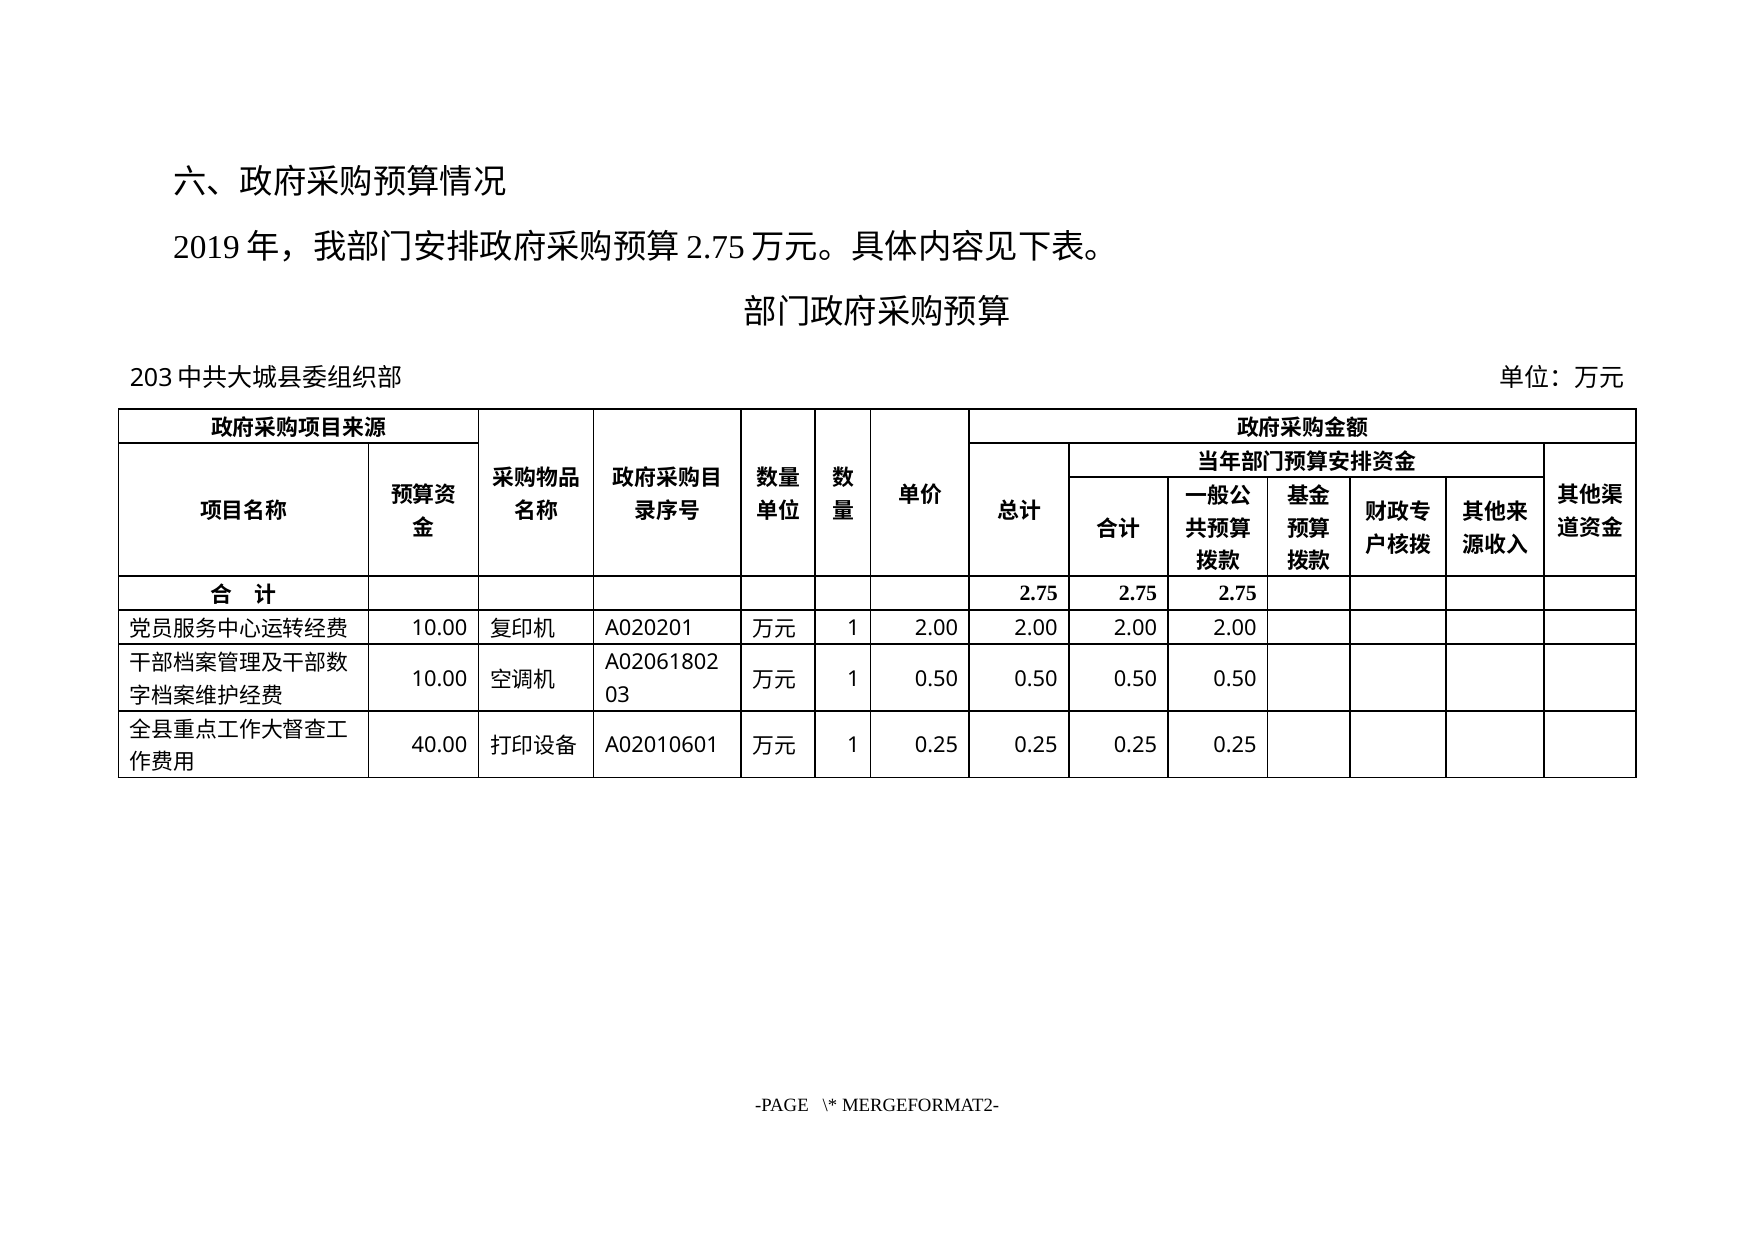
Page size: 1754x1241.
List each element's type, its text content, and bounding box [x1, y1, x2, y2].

table_cell 合 计 [119, 577, 368, 609]
table_cell [479, 577, 593, 609]
table_cell 全县重点工作大督查工作费用 [119, 712, 368, 776]
table_cell [1268, 611, 1349, 643]
table_cell 万元 [742, 712, 814, 776]
table_cell [1545, 712, 1635, 776]
table_cell [1268, 577, 1349, 609]
table_cell 2.00 [970, 611, 1068, 643]
table_cell 其他渠道资金 [1545, 444, 1635, 575]
table_cell 政府采购项目来源 [119, 410, 478, 442]
table_cell 预算资金 [369, 444, 478, 575]
table_cell 空调机 [479, 645, 593, 710]
table_cell [1545, 577, 1635, 609]
table_cell [1447, 577, 1543, 609]
table_cell 2.75 [970, 577, 1068, 609]
table_cell [742, 577, 814, 609]
table_cell 10.00 [369, 645, 478, 710]
table_cell A0206180203 [594, 645, 740, 710]
table_header 单位：万元 [970, 343, 1635, 408]
table_cell 万元 [742, 645, 814, 710]
table_cell [1447, 645, 1543, 710]
table_cell 复印机 [479, 611, 593, 643]
table_cell 政府采购金额 [970, 410, 1635, 442]
table_cell A02010601 [594, 712, 740, 776]
table_cell 其他来源收入 [1447, 478, 1543, 575]
table_cell [1351, 645, 1445, 710]
text 部门政府采购预算 [106, 276, 1648, 341]
table_cell 0.25 [1070, 712, 1167, 776]
table_cell 0.50 [1070, 645, 1167, 710]
table_cell [369, 577, 478, 609]
text 2019年，我部门安排政府采购预算2.75万元。具体内容见下表。 [106, 211, 1648, 276]
table_cell 基金预算拨款 [1268, 478, 1349, 575]
table_cell 干部档案管理及干部数字档案维护经费 [119, 645, 368, 710]
table_cell 单价 [871, 410, 968, 575]
table_cell [1351, 712, 1445, 776]
table_cell 1 [816, 645, 870, 710]
table_cell 总计 [970, 444, 1068, 575]
table_header 203中共大城县委组织部 [119, 343, 968, 408]
table_cell 0.25 [1169, 712, 1267, 776]
table_cell 2.00 [1169, 611, 1267, 643]
table_cell 10.00 [369, 611, 478, 643]
table_cell 一般公共预算拨款 [1169, 478, 1267, 575]
table_cell [1447, 712, 1543, 776]
text 六、政府采购预算情况 [106, 146, 1648, 211]
table_cell 数量 [816, 410, 870, 575]
table_cell 1 [816, 712, 870, 776]
table_cell 采购物品名称 [479, 410, 593, 575]
table_cell 万元 [742, 611, 814, 643]
table_cell 合计 [1070, 478, 1167, 575]
table_cell 当年部门预算安排资金 [1070, 444, 1543, 476]
table_cell 财政专户核拨 [1351, 478, 1445, 575]
table_cell A020201 [594, 611, 740, 643]
table_cell [594, 577, 740, 609]
table_cell 打印设备 [479, 712, 593, 776]
table_cell [816, 577, 870, 609]
table_cell 40.00 [369, 712, 478, 776]
table_cell [1268, 712, 1349, 776]
table_cell 0.25 [871, 712, 968, 776]
table_cell 0.25 [970, 712, 1068, 776]
table_cell 1 [816, 611, 870, 643]
table_cell 2.75 [1070, 577, 1167, 609]
table_cell 2.00 [1070, 611, 1167, 643]
table_cell [1351, 611, 1445, 643]
table_cell [1268, 645, 1349, 710]
table_cell [1351, 577, 1445, 609]
table_cell [1545, 645, 1635, 710]
table_cell [1545, 611, 1635, 643]
table_cell 数量单位 [742, 410, 814, 575]
table_cell 2.75 [1169, 577, 1267, 609]
table_cell 0.50 [970, 645, 1068, 710]
table_cell [1447, 611, 1543, 643]
table_cell 党员服务中心运转经费 [119, 611, 368, 643]
table_cell 0.50 [1169, 645, 1267, 710]
table_cell 政府采购目录序号 [594, 410, 740, 575]
table_cell 2.00 [871, 611, 968, 643]
table_cell 0.50 [871, 645, 968, 710]
table_cell [871, 577, 968, 609]
table_cell 项目名称 [119, 444, 368, 575]
